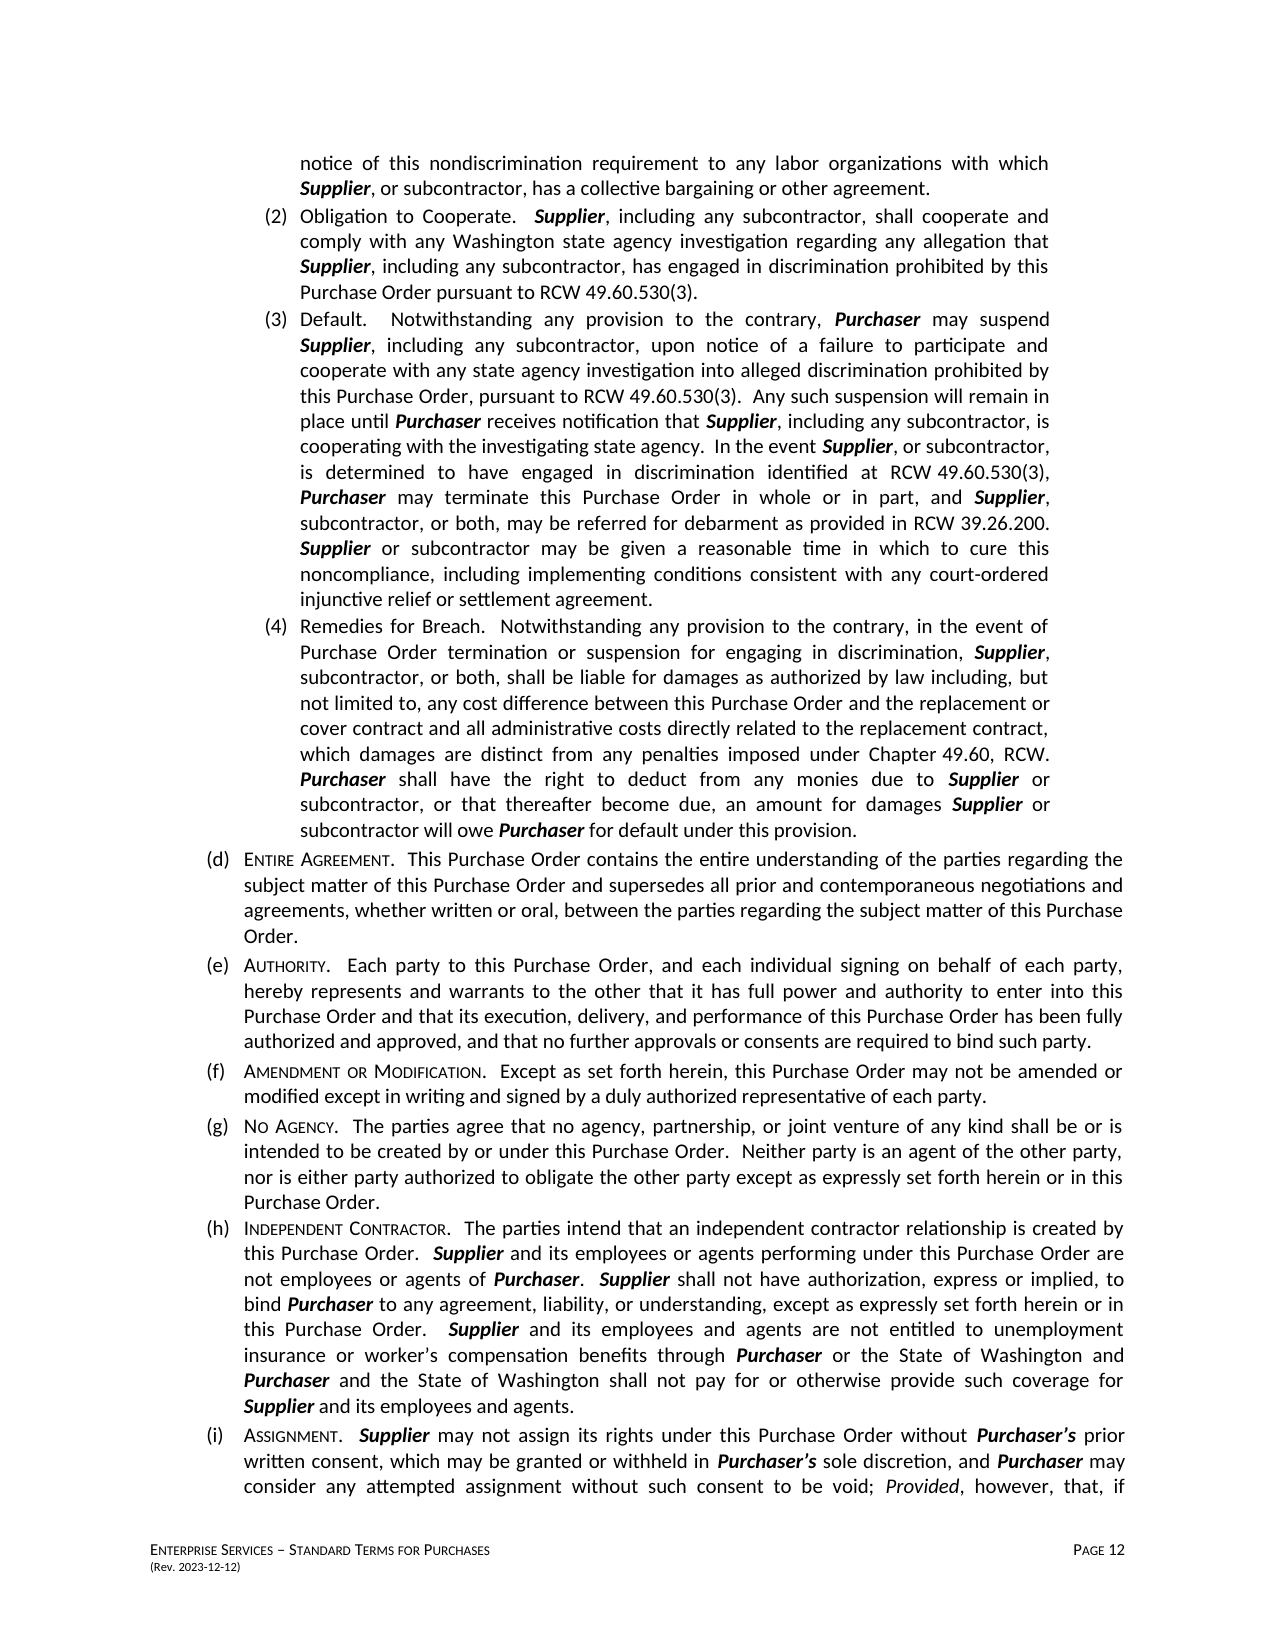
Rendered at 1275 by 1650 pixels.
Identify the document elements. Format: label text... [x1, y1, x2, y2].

list Authority. Each party to this Purchase Order, and each individual signing on behalf of each party, hereby represents and warrants to the other that it has full power and authority to enter into this Purchase Order and that its execution, delivery, and performance of this Purchase Order has been fully authorized and approved, and that no further approvals or consents are required to bind such party. [206, 952, 1125, 1054]
list Remedies for Breach. Notwithstanding any provision to the contrary, in the event of Purchase Order termination or suspension for engaging in discrimination, Supplier, subcontractor, or both, shall be liable for damages as authorized by law including, but not limited to, any cost difference between this Purchase Order and the replacement or cover contract and all administrative costs directly related to the replacement contract, which damages are distinct from any penalties imposed under Chapter 49.60, RCW. Purchaser shall have the right to deduct from any monies due to Supplier or subcontractor, or that thereafter become due, an amount for damages Supplier or subcontractor will owe Purchaser for default under this provision. [264, 614, 1050, 842]
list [206, 1422, 1125, 1499]
list Amendment or Modification. Except as set forth herein, this Purchase Order may not be amended or modified except in writing and signed by a duly authorized representative of each party. [206, 1058, 1125, 1109]
list Independent Contractor. The parties intend that an independent contractor relationship is created by this Purchase Order. Supplier and its employees or agents performing under this Purchase Order are not employees or agents of Purchaser. Supplier shall not have authorization, express or implied, to bind Purchaser to any agreement, liability, or understanding, except as expressly set forth herein or in this Purchase Order. Supplier and its employees and agents are not entitled to unemployment insurance or worker’s compensation benefits through Purchaser or the State of Washington and Purchaser and the State of Washington shall not pay for or otherwise provide such coverage for Supplier and its employees and agents. [206, 1215, 1125, 1418]
list No Agency. The parties agree that no agency, partnership, or joint venture of any kind shall be or is intended to be created by or under this Purchase Order. Neither party is an agent of the other party, nor is either party authorized to obligate the other party except as expressly set forth herein or in this Purchase Order. [206, 1113, 1125, 1215]
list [264, 150, 1050, 201]
list Default. Notwithstanding any provision to the contrary, Purchaser may suspend Supplier, including any subcontractor, upon notice of a failure to participate and cooperate with any state agency investigation into alleged discrimination prohibited by this Purchase Order, pursuant to RCW 49.60.530(3). Any such suspension will remain in place until Purchaser receives notification that Supplier, including any subcontractor, is cooperating with the investigating state agency. In the event Supplier, or subcontractor, is determined to have engaged in discrimination identified at RCW 49.60.530(3), Purchaser may terminate this Purchase Order in whole or in part, and Supplier, subcontractor, or both, may be referred for debarment as provided in RCW 39.26.200. Supplier or subcontractor may be given a reasonable time in which to cure this noncompliance, including implementing conditions consistent with any court-ordered injunctive relief or settlement agreement. [264, 307, 1050, 612]
list Obligation to Cooperate. Supplier, including any subcontractor, shall cooperate and comply with any Washington state agency investigation regarding any allegation that Supplier, including any subcontractor, has engaged in discrimination prohibited by this Purchase Order pursuant to RCW 49.60.530(3). [264, 203, 1050, 304]
list Entire Agreement. This Purchase Order contains the entire understanding of the parties regarding the subject matter of this Purchase Order and supersedes all prior and contemporaneous negotiations and agreements, whether written or oral, between the parties regarding the subject matter of this Purchase Order. [206, 847, 1125, 948]
